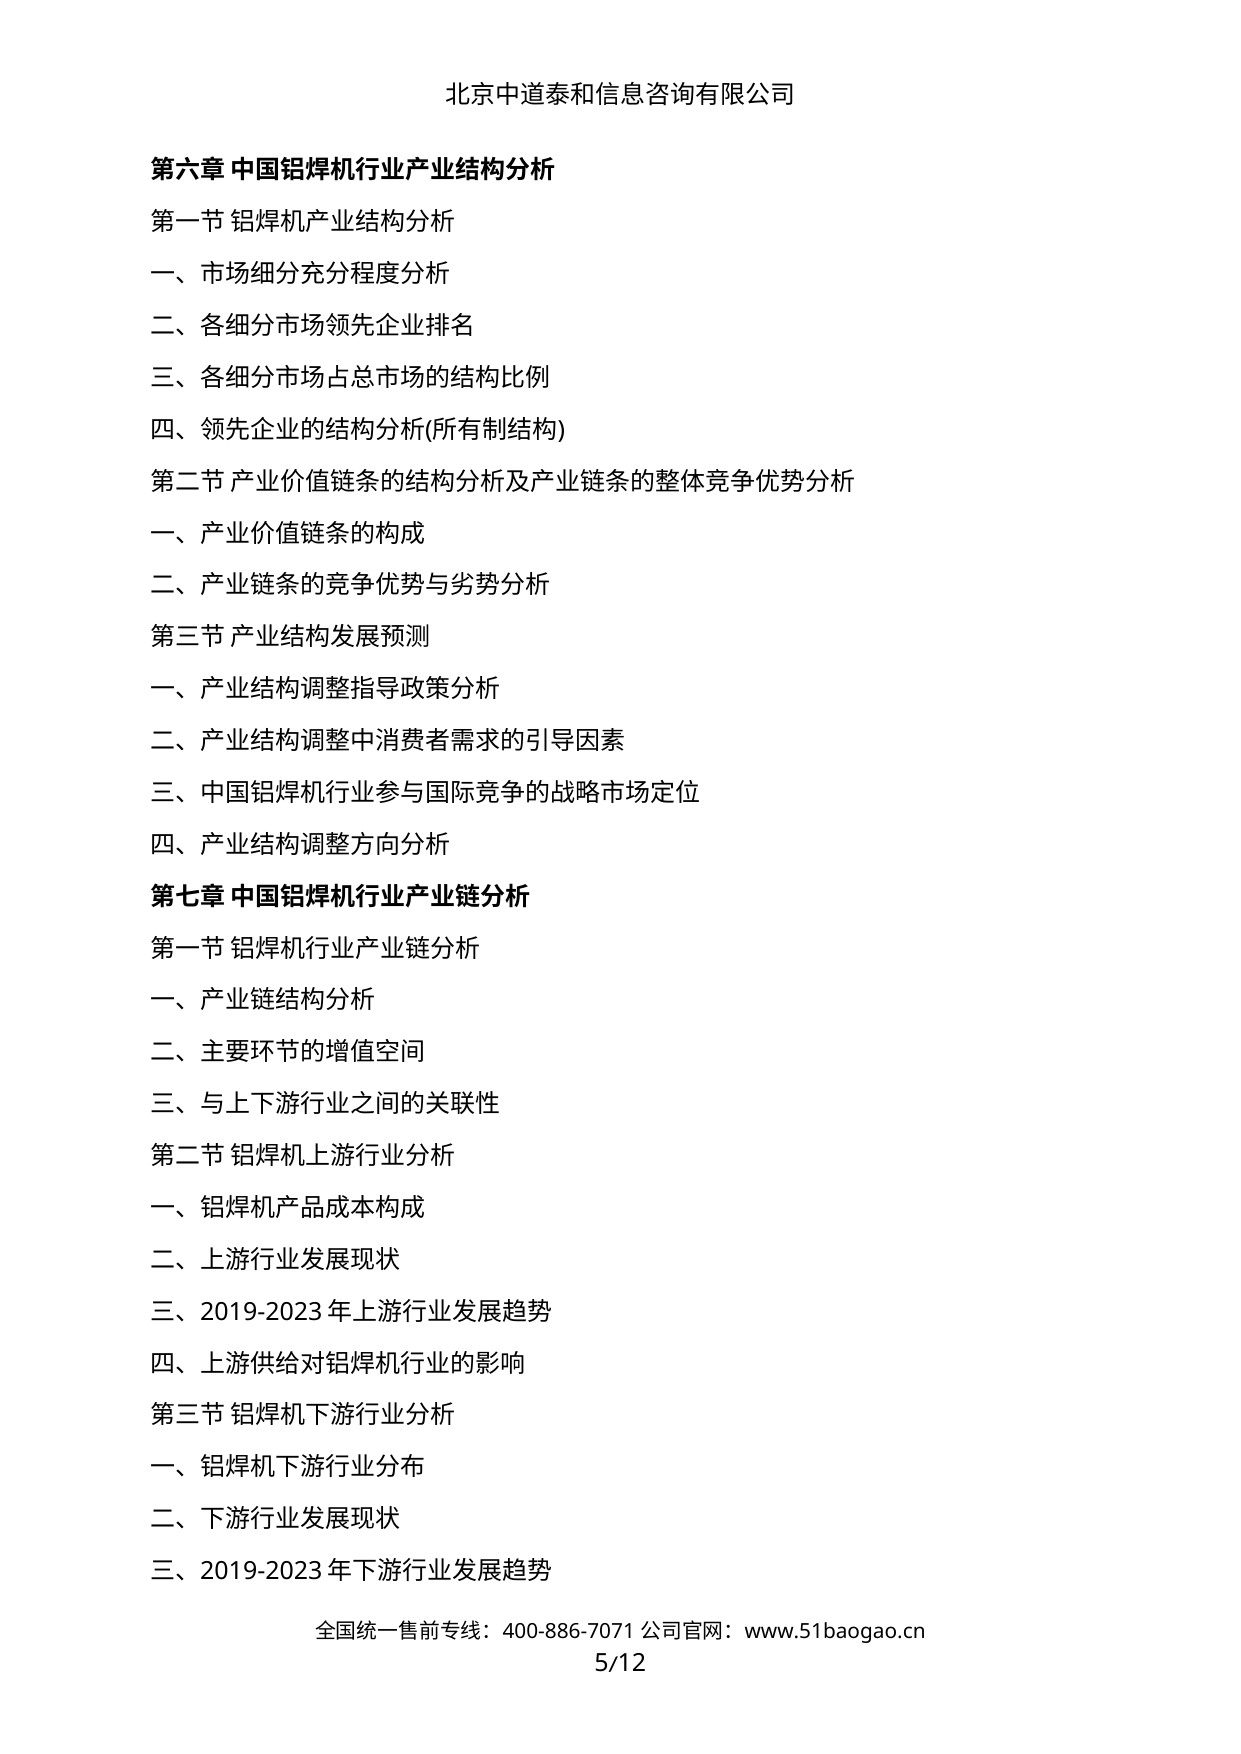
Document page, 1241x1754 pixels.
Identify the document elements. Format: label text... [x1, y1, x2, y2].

text 第二节 铝焊机上游行业分析 [150, 1136, 1090, 1172]
text 第三节 铝焊机下游行业分析 [150, 1395, 1090, 1431]
text 第一节 铝焊机产业结构分析 [150, 202, 1090, 238]
text 二、下游行业发展现状 [150, 1499, 1090, 1535]
text 二、各细分市场领先企业排名 [150, 306, 1090, 342]
text 一、铝焊机下游行业分布 [150, 1447, 1090, 1483]
text 第三节 产业结构发展预测 [150, 617, 1090, 653]
text 三、2019-2023年下游行业发展趋势 [150, 1551, 1090, 1587]
text 二、上游行业发展现状 [150, 1239, 1090, 1276]
text 第二节 产业价值链条的结构分析及产业链条的整体竞争优势分析 [150, 461, 1090, 497]
text 一、产业价值链条的构成 [150, 513, 1090, 549]
text 四、领先企业的结构分析(所有制结构) [150, 409, 1090, 446]
text 三、中国铝焊机行业参与国际竞争的战略市场定位 [150, 772, 1090, 809]
text 一、铝焊机产品成本构成 [150, 1187, 1090, 1224]
text 第六章 中国铝焊机行业产业结构分析 [150, 150, 1090, 186]
text 三、各细分市场占总市场的结构比例 [150, 357, 1090, 394]
text 四、上游供给对铝焊机行业的影响 [150, 1343, 1090, 1379]
text 二、产业结构调整中消费者需求的引导因素 [150, 721, 1090, 757]
text 三、与上下游行业之间的关联性 [150, 1084, 1090, 1120]
text 四、产业结构调整方向分析 [150, 824, 1090, 861]
text 第一节 铝焊机行业产业链分析 [150, 928, 1090, 964]
text 一、产业结构调整指导政策分析 [150, 669, 1090, 705]
text 一、产业链结构分析 [150, 980, 1090, 1016]
text 第七章 中国铝焊机行业产业链分析 [150, 876, 1090, 912]
text 二、产业链条的竞争优势与劣势分析 [150, 565, 1090, 601]
text 三、2019-2023年上游行业发展趋势 [150, 1291, 1090, 1327]
text 一、市场细分充分程度分析 [150, 254, 1090, 290]
text 二、主要环节的增值空间 [150, 1032, 1090, 1068]
